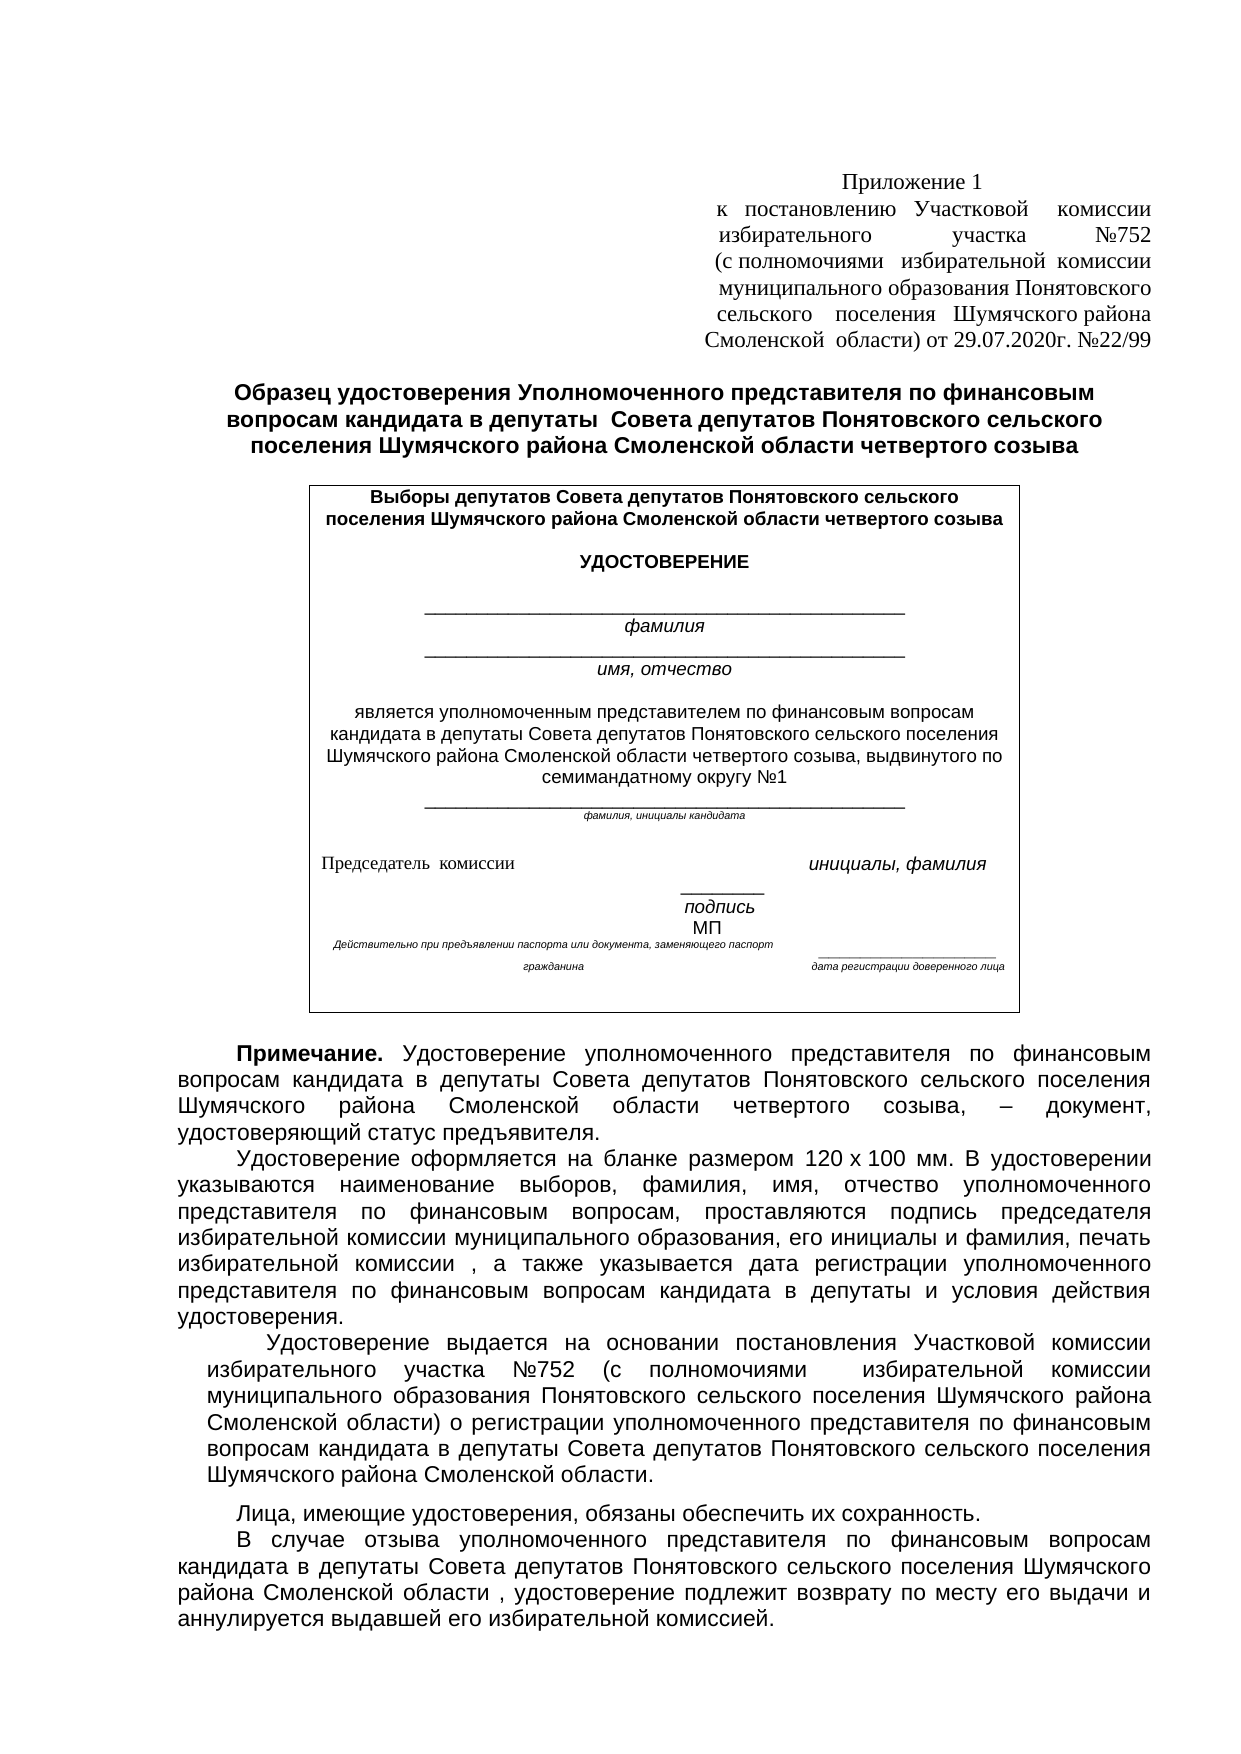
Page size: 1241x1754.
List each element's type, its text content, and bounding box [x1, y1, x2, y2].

table_header Выборы депутатов Совета депутатов Понятовского сельского поселения Шумячского района Смоленской области четвертого созыва УДОСТОВЕРЕНИЕ ______________________________________________ фамилия ______________________________________________ имя, отчество является уполномоченным представителем по финансовым вопросам кандидата в депутаты Совета депутатов Понятовского сельского поселения Шумячского района Смоленской области четвертого созыва, выдвинутого по семимандатному округу №1 ______________________________________________ фамилия, инициалы кандидата [310, 486, 1019, 852]
text Приложение 1 [842, 168, 1157, 195]
text Лица, имеющие удостоверения, обязаны обеспечить их сохранность. [177, 1500, 1152, 1526]
text Удостоверение оформляется на бланке размером 120 х 100 мм. В удостоверении указываются наименование выборов, фамилия, имя, отчество уполномоченного представителя по финансовым вопросам, проставляются подпись председателя избирательной комиссии муниципального образования, его инициалы и фамилия, печать избирательной комиссии , а также указывается дата регистрации уполномоченного представителя по финансовым вопросам кандидата в депутаты и условия действия удостоверения. [177, 1145, 1152, 1329]
text Удостоверение выдается на основании постановления Участковой комиссии избирательного участка №752 (с полномочиями избирательной комиссии муниципального образования Понятовского сельского поселения Шумячского района Смоленской области) о регистрации уполномоченного представителя по финансовым вопросам кандидата в депутаты Совета депутатов Понятовского сельского поселения Шумячского района Смоленской области. [207, 1329, 1152, 1487]
table_cell ________ подпись МП [620, 852, 797, 938]
table_cell инициалы, фамилия [797, 852, 1019, 938]
text Образец удостоверения Уполномоченного представителя по финансовым вопросам кандидата в депутаты Совета депутатов Понятовского сельского поселения Шумячского района Смоленской области четвертого созыва [177, 379, 1152, 458]
text сельского поселения Шумячского района [177, 300, 1152, 327]
text к постановлению Участковой комиссии [177, 195, 1152, 221]
table_cell Председатель комиссии [310, 852, 620, 938]
table_cell _________________ дата регистрации доверенного лица [797, 939, 1019, 1012]
text В случае отзыва уполномоченного представителя по финансовым вопросам кандидата в депутаты Совета депутатов Понятовского сельского поселения Шумячского района Смоленской области , удостоверение подлежит возврату по месту его выдачи и аннулируется выдавшей его избирательной комиссией. [177, 1526, 1152, 1632]
text Смоленской области) от 29.07.2020г. №22/99 [177, 327, 1152, 353]
text избирательного участка №752 [177, 221, 1152, 247]
text Примечание. Удостоверение уполномоченного представителя по финансовым вопросам кандидата в депутаты Совета депутатов Понятовского сельского поселения Шумячского района Смоленской области четвертого созыва, – документ, удостоверяющий статус предъявителя. [177, 1039, 1152, 1145]
text (с полномочиями избирательной комиссии [177, 247, 1152, 274]
table_cell Действительно при предъявлении паспорта или документа, заменяющего паспорт гражданина [310, 939, 797, 1012]
text муниципального образования Понятовского [177, 274, 1152, 300]
